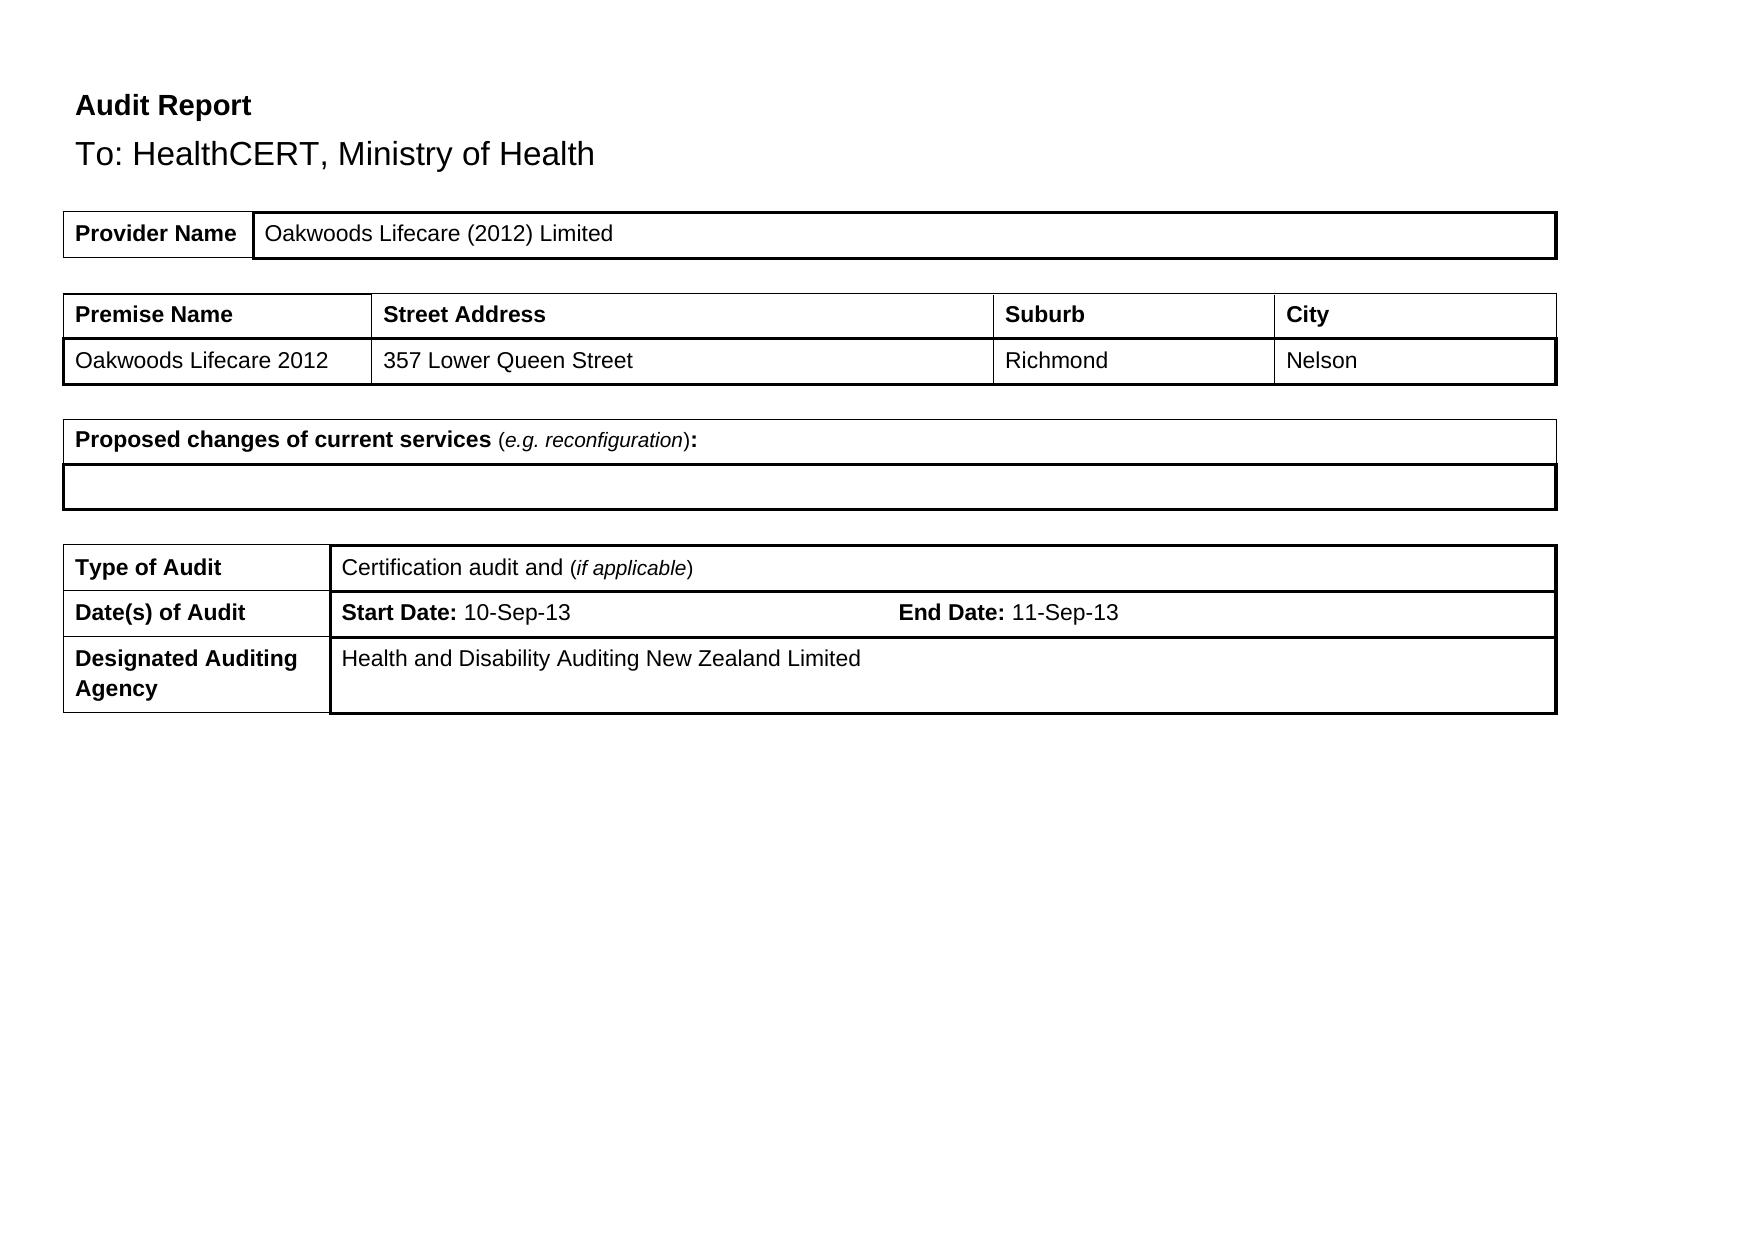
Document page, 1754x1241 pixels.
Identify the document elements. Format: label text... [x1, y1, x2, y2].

table_header Oakwoods Lifecare (2012) Limited [255, 214, 1554, 257]
table_header City [1275, 294, 1556, 337]
table_cell Start Date: 10-Sep-13 End Date: 11-Sep-13 [332, 593, 1554, 636]
subtitle Audit Report [75, 87, 1679, 121]
table_header Proposed changes of current services (e.g. reconfiguration): [64, 420, 1556, 462]
table_header Street Address [372, 294, 993, 337]
table_header Certification audit and (if applicable) [332, 547, 1554, 590]
table_header Suburb [994, 294, 1274, 337]
table_cell Date(s) of Audit [64, 591, 329, 636]
table_header Type of Audit [64, 545, 329, 590]
table_header Premise Name [64, 295, 371, 337]
table_cell Designated Auditing Agency [64, 637, 329, 712]
table_cell Richmond [994, 340, 1274, 383]
text To: HealthCERT, Ministry of Health [75, 133, 1679, 172]
table_cell Nelson [1275, 340, 1554, 383]
table_cell [65, 466, 1554, 508]
table_cell Oakwoods Lifecare 2012 [65, 340, 371, 383]
table_cell Health and Disability Auditing New Zealand Limited [332, 639, 1554, 712]
table_cell 357 Lower Queen Street [372, 340, 993, 383]
table_header Provider Name [64, 212, 252, 257]
